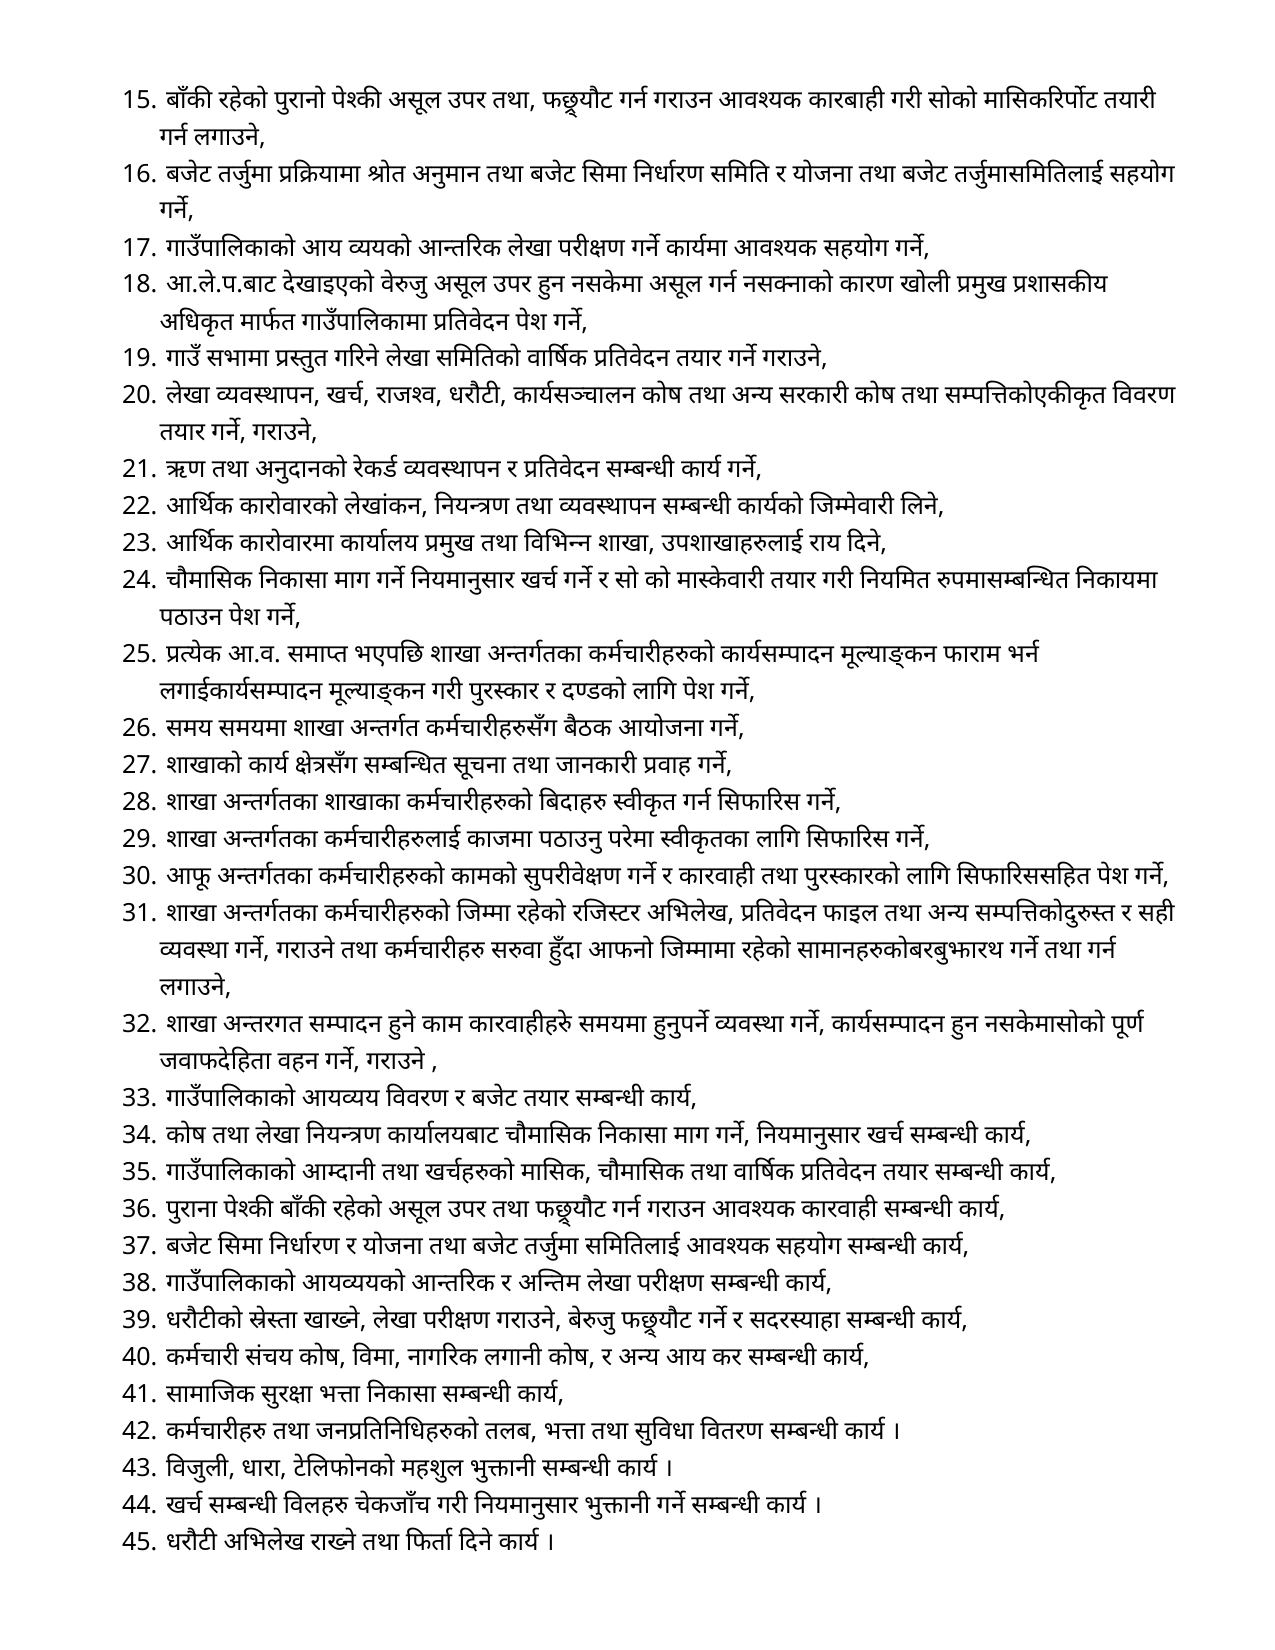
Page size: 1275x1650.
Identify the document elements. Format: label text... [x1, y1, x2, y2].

list गाउँपालिकाको आय व्ययको आन्तरिक लेखा परीक्षण गर्ने कार्यमा आवश्यक सहयोग गर्ने, [122, 229, 1181, 266]
list बाँकी रहेको पुरानो पेश्की असूल उपर तथा, फछ्र्यौट गर्न गराउन आवश्यक कारबाही गरी सोको मासिकरिर्पोट तयारी गर्न लगाउने, [122, 81, 1181, 155]
list सामाजिक सुरक्षा भत्ता निकासा सम्बन्धी कार्य, [122, 1376, 1181, 1412]
list गाउँपालिकाको आयव्यय विवरण र बजेट तयार सम्बन्धी कार्य, [122, 1080, 1181, 1117]
list कोष तथा लेखा नियन्त्रण कार्यालयबाट चौमासिक निकासा माग गर्ने, नियमानुसार खर्च सम्बन्धी कार्य, [122, 1117, 1181, 1154]
list आफू अन्तर्गतका कर्मचारीहरुको कामको सुपरीवेक्षण गर्ने र कारवाही तथा पुरस्कारको लागि सिफारिससहित पेश गर्ने, [122, 858, 1181, 895]
list विजुली, धारा, टेलिफोनको महशुल भुक्तानी सम्बन्धी कार्य । [122, 1449, 1181, 1486]
list शाखा अन्तर्गतका कर्मचारीहरुलाई काजमा पठाउनु परेमा स्वीकृतका लागि सिफारिस गर्ने, [122, 821, 1181, 858]
list गाउँपालिकाको आम्दानी तथा खर्चहरुको मासिक, चौमासिक तथा वार्षिक प्रतिवेदन तयार सम्बन्धी कार्य, [122, 1154, 1181, 1191]
list बजेट तर्जुमा प्रक्रियामा श्रोत अनुमान तथा बजेट सिमा निर्धारण समिति र योजना तथा बजेट तर्जुमासमितिलाई सहयोग गर्ने, [122, 155, 1181, 229]
list आर्थिक कारोवारको लेखांकन, नियन्त्रण तथा व्यवस्थापन सम्बन्धी कार्यको जिम्मेवारी लिने, [122, 488, 1181, 525]
list गाउँपालिकाको आयव्ययको आन्तरिक र अन्तिम लेखा परीक्षण सम्बन्धी कार्य, [122, 1264, 1181, 1302]
list कर्मचारीहरु तथा जनप्रतिनिधिहरुको तलब, भत्ता तथा सुविधा वितरण सम्बन्धी कार्य । [122, 1412, 1181, 1449]
list खर्च सम्बन्धी विलहरु चेकजाँच गरी नियमानुसार भुक्तानी गर्ने सम्बन्धी कार्य । [122, 1486, 1181, 1523]
list लेखा व्यवस्थापन, खर्च, राजश्व, धरौटी, कार्यसञ्चालन कोष तथा अन्य सरकारी कोष तथा सम्पत्तिकोएकीकृत विवरण तयार गर्ने, गराउने, [122, 377, 1181, 451]
list शाखा अन्तरगत सम्पादन हुने काम कारवाहीहरुे समयमा हुनुपर्ने व्यवस्था गर्ने, कार्यसम्पादन हुन नसकेमासोको पूर्ण जवाफदेहिता वहन गर्ने, गराउने , [122, 1006, 1181, 1080]
list ऋण तथा अनुदानको रेकर्ड व्यवस्थापन र प्रतिवेदन सम्बन्धी कार्य गर्ने, [122, 451, 1181, 488]
list आ.ले.प.बाट देखाइएको वेरुजु असूल उपर हुन नसकेमा असूल गर्न नसक्नाको कारण खोली प्रमुख प्रशासकीय अधिकृत मार्फत गाउँपालिकामा प्रतिवेदन पेश गर्ने, [122, 266, 1181, 340]
list शाखाको कार्य क्षेत्रसँग सम्बन्धित सूचना तथा जानकारी प्रवाह गर्ने, [122, 747, 1181, 784]
list आर्थिक कारोवारमा कार्यालय प्रमुख तथा विभिन्न शाखा, उपशाखाहरुलाई राय दिने, [122, 525, 1181, 562]
list शाखा अन्तर्गतका शाखाका कर्मचारीहरुको बिदाहरु स्वीकृत गर्न सिफारिस गर्ने, [122, 784, 1181, 821]
list धरौटीको स्रेस्ता खाख्ने, लेखा परीक्षण गराउने, बेरुजु फछ्र्यौट गर्ने र सदरस्याहा सम्बन्धी कार्य, [122, 1302, 1181, 1338]
list चौमासिक निकासा माग गर्ने नियमानुसार खर्च गर्ने र सो को मास्केवारी तयार गरी नियमित रुपमासम्बन्धित निकायमा पठाउन पेश गर्ने, [122, 562, 1181, 636]
list प्रत्येक आ.व. समाप्त भएपछि शाखा अन्तर्गतका कर्मचारीहरुको कार्यसम्पादन मूल्याङ्कन फाराम भर्न लगाईकार्यसम्पादन मूल्याङ्कन गरी पुरस्कार र दण्डको लागि पेश गर्ने, [122, 636, 1181, 710]
list कर्मचारी संचय कोष, विमा, नागरिक लगानी कोष, र अन्य आय कर सम्बन्धी कार्य, [122, 1338, 1181, 1376]
list बजेट सिमा निर्धारण र योजना तथा बजेट तर्जुमा समितिलाई आवश्यक सहयोग सम्बन्धी कार्य, [122, 1228, 1181, 1264]
list पुराना पेश्की बाँकी रहेको असूल उपर तथा फछ्र्यौट गर्न गराउन आवश्यक कारवाही सम्बन्धी कार्य, [122, 1191, 1181, 1228]
list समय समयमा शाखा अन्तर्गत कर्मचारीहरुसँग बैठक आयोजना गर्ने, [122, 710, 1181, 747]
list गाउँ सभामा प्रस्तुत गरिने लेखा समितिको वार्षिक प्रतिवेदन तयार गर्ने गराउने, [122, 340, 1181, 377]
list शाखा अन्तर्गतका कर्मचारीहरुको जिम्मा रहेको रजिस्टर अभिलेख, प्रतिवेदन फाइल तथा अन्य सम्पत्तिकोदुरुस्त र सही व्यवस्था गर्ने, गराउने तथा कर्मचारीहरु सरुवा हुँदा आफनो जिम्मामा रहेको सामानहरुकोबरबुझारथ गर्ने तथा गर्न लगाउने, [122, 895, 1181, 1006]
list धरौटी अभिलेख राख्ने तथा फिर्ता दिने कार्य । [122, 1523, 1181, 1560]
